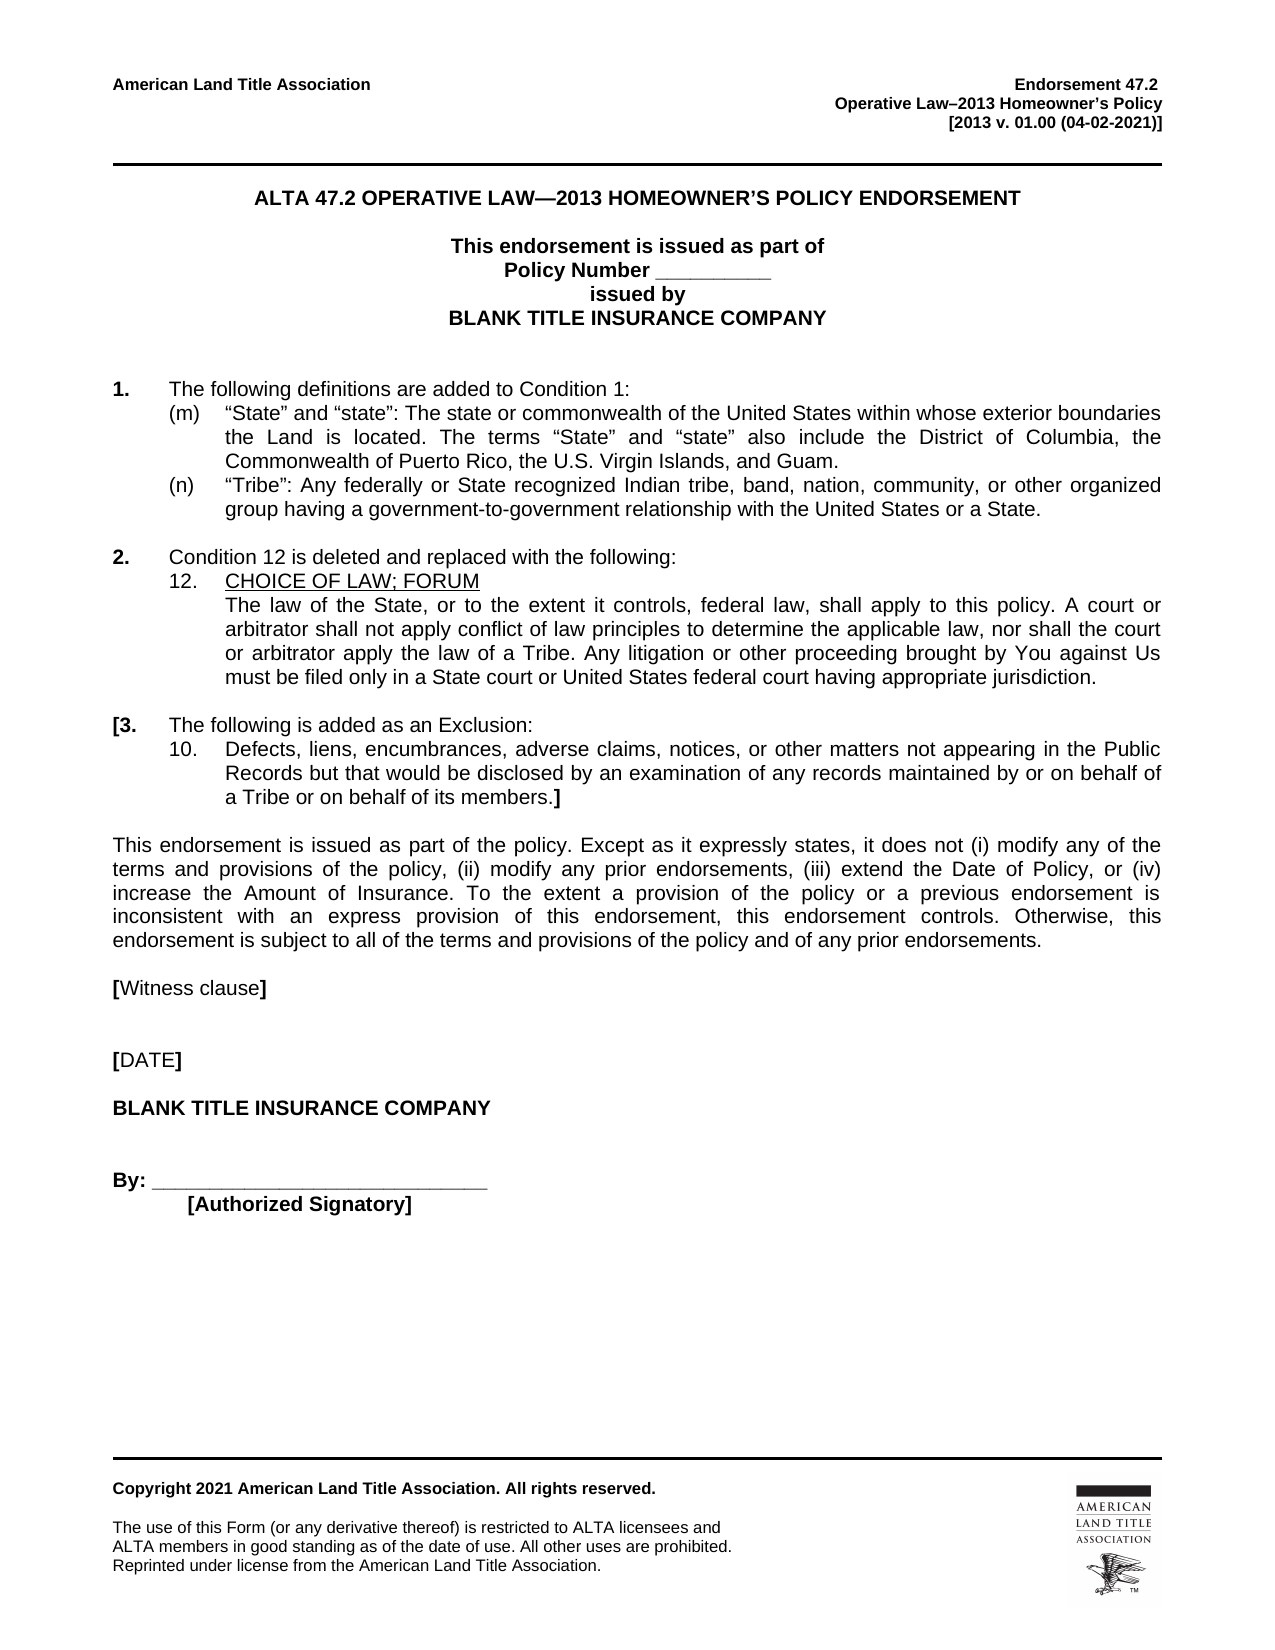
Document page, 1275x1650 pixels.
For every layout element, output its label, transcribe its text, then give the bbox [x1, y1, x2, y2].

list (n) “Tribe”: Any federally or State recognized Indian tribe, band, nation, community, or other organized group having a government-to-government relationship with the United States or a State. [169, 473, 1162, 521]
text (m) “State” and “state”: The state or commonwealth of the United States within whose exterior boundaries the Land is located. The terms “State” and “state” also include the District of Columbia, the Commonwealth of Puerto Rico, the U.S. Virgin Islands, and Guam. [169, 401, 1162, 473]
text ALTA 47.2 OPERATIVE LAW—2013 HOMEOWNER’S POLICY ENDORSEMENT [112, 186, 1162, 209]
text Policy Number __________ [112, 257, 1162, 281]
text By: _____________________________ [112, 1168, 1162, 1192]
list [3. The following is added as an Exclusion: [112, 713, 1162, 737]
text BLANK TITLE INSURANCE COMPANY [112, 305, 1162, 329]
text issued by [112, 281, 1162, 305]
picture [1065, 1473, 1163, 1609]
list 2. Condition 12 is deleted and replaced with the following: [112, 545, 1162, 569]
text [Witness clause] [112, 976, 1162, 1000]
text BLANK TITLE INSURANCE COMPANY [112, 1096, 1162, 1120]
list The law of the State, or to the extent it controls, federal law, shall apply to this policy. A court or arbitrator shall not apply conflict of law principles to determine the applicable law, nor shall the court or arbitrator apply the law of a Tribe. Any litigation or other proceeding brought by You against Us must be filed only in a State court or United States federal court having appropriate jurisdiction. [225, 593, 1162, 689]
text This endorsement is issued as part of [112, 233, 1162, 257]
list 1. The following definitions are added to Condition 1: [112, 377, 1162, 401]
text This endorsement is issued as part of the policy. Except as it expressly states, it does not (i) modify any of the terms and provisions of the policy, (ii) modify any prior endorsements, (iii) extend the Date of Policy, or (iv) increase the Amount of Insurance. To the extent a provision of the policy or a previous endorsement is inconsistent with an express provision of this endorsement, this endorsement controls. Otherwise, this endorsement is subject to all of the terms and provisions of the policy and of any prior endorsements. [112, 832, 1162, 952]
text [DATE] [112, 1048, 1162, 1072]
text [Authorized Signatory] [112, 1192, 1162, 1216]
list 12. CHOICE OF LAW; FORUM [169, 569, 1162, 593]
list 10. Defects, liens, encumbrances, adverse claims, notices, or other matters not appearing in the Public Records but that would be disclosed by an examination of any records maintained by or on behalf of a Tribe or on behalf of its members.] [169, 737, 1162, 808]
